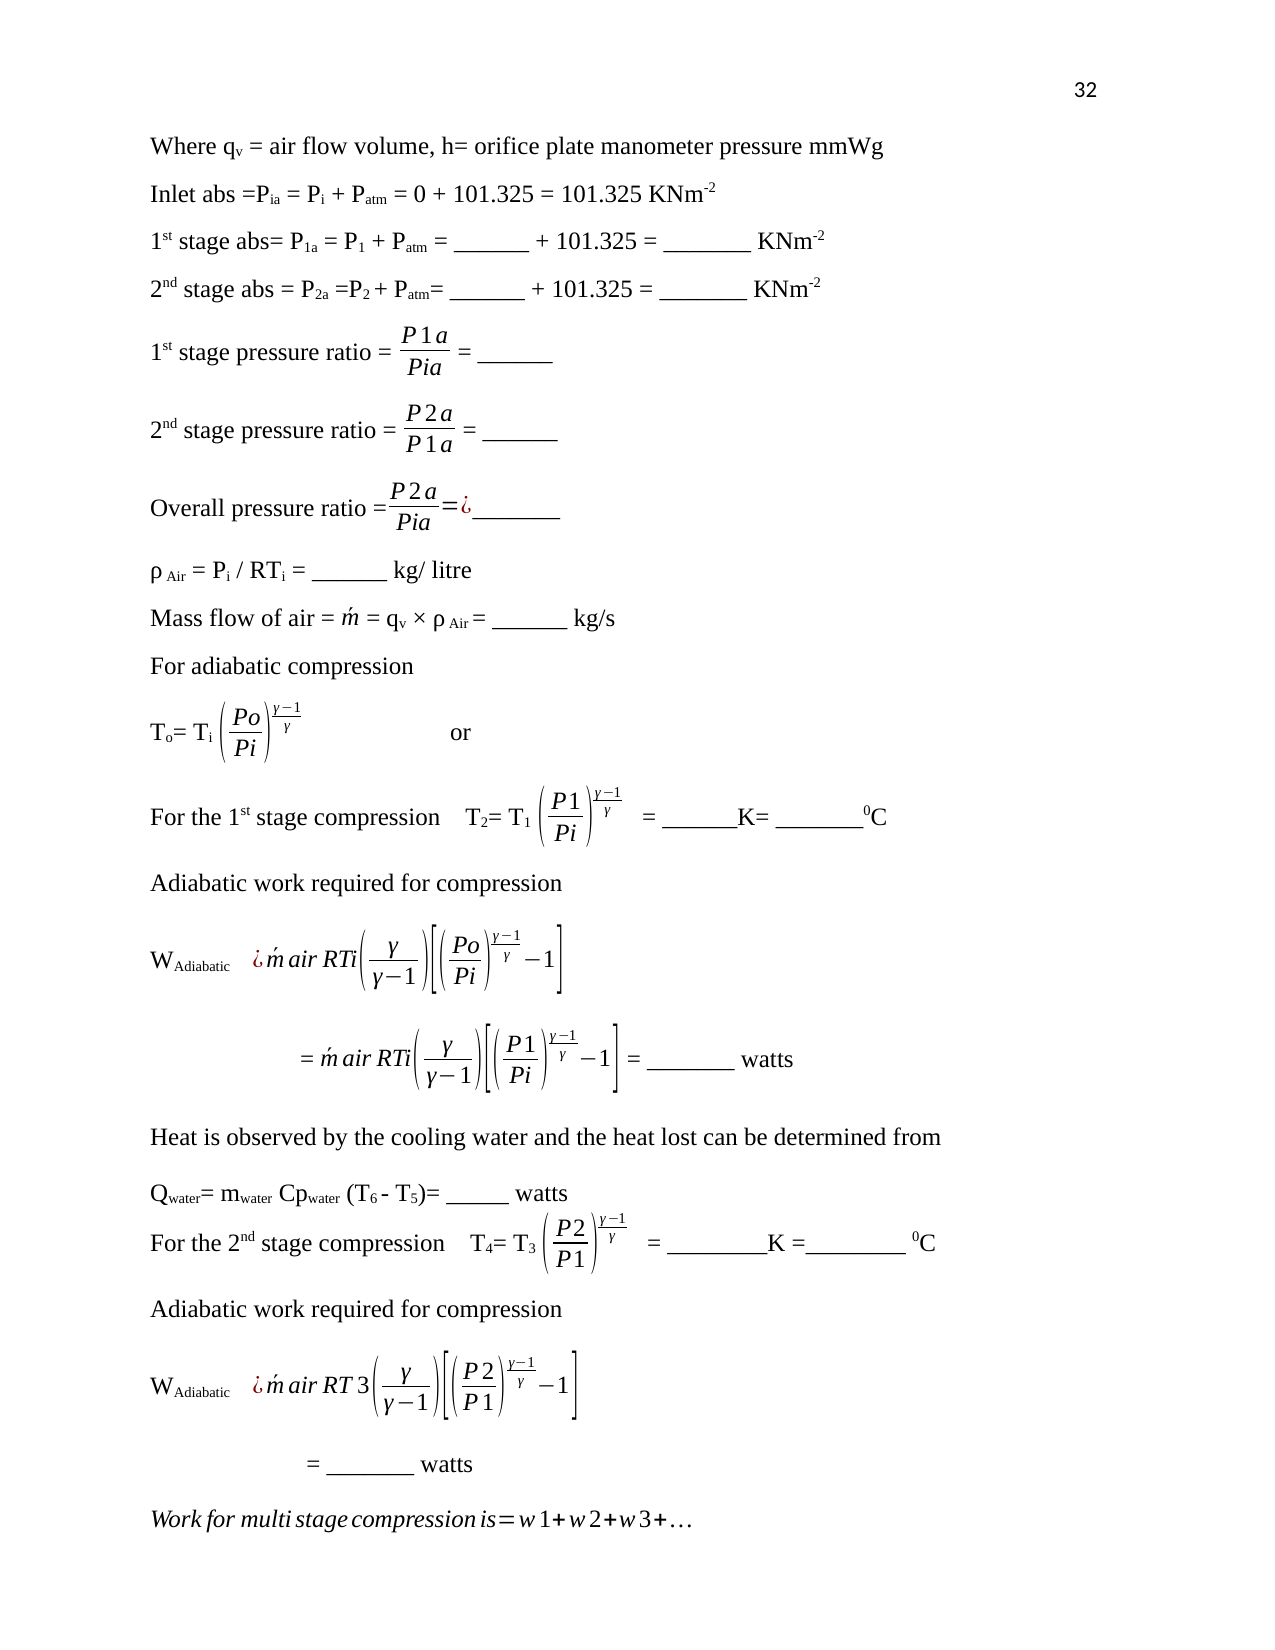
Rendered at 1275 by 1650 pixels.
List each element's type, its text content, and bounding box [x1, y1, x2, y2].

text To= Ti or [150, 699, 1097, 764]
text WAdiabatic [150, 1350, 1097, 1422]
text Mass flow of air = = qv × ρ Air = ______ kg/s [150, 603, 1097, 632]
text 1st stage pressure ratio = = ______ [150, 322, 1097, 381]
text = _______ watts [150, 1449, 1097, 1478]
text 2nd stage abs = P2a =P2 + Patm= ______ + 101.325 = _______ KNm-2 [150, 274, 1097, 303]
text For the 1st stage compression T2= T1 = ______K= _______0C [150, 783, 1097, 849]
text Adiabatic work required for compression [150, 868, 1097, 896]
text For adiabatic compression [150, 651, 1097, 680]
text Adiabatic work required for compression [150, 1294, 1097, 1323]
text WAdiabatic [150, 924, 1097, 996]
text Where qv = air flow volume, h= orifice plate manometer pressure mmWg [150, 131, 1097, 160]
text ρ Air = Pi / RTi = ______ kg/ litre [150, 556, 1097, 584]
text 2nd stage pressure ratio = = ______ [150, 400, 1097, 459]
text For the 2nd stage compression T4= T3 = ________K =________ 0C [150, 1209, 1097, 1275]
text Heat is observed by the cooling water and the heat lost can be determined from [150, 1122, 1097, 1151]
text Qwater= mwater Cpwater (T6 - T5)= _____ watts [150, 1178, 1097, 1207]
text Overall pressure ratio =_______ [150, 478, 1097, 537]
text Inlet abs =Pia = Pi + Patm = 0 + 101.325 = 101.325 KNm-2 [150, 179, 1097, 207]
text 1st stage abs= P1a = P1 + Patm = ______ + 101.325 = _______ KNm-2 [150, 226, 1097, 255]
text = = _______ watts [150, 1023, 1097, 1095]
